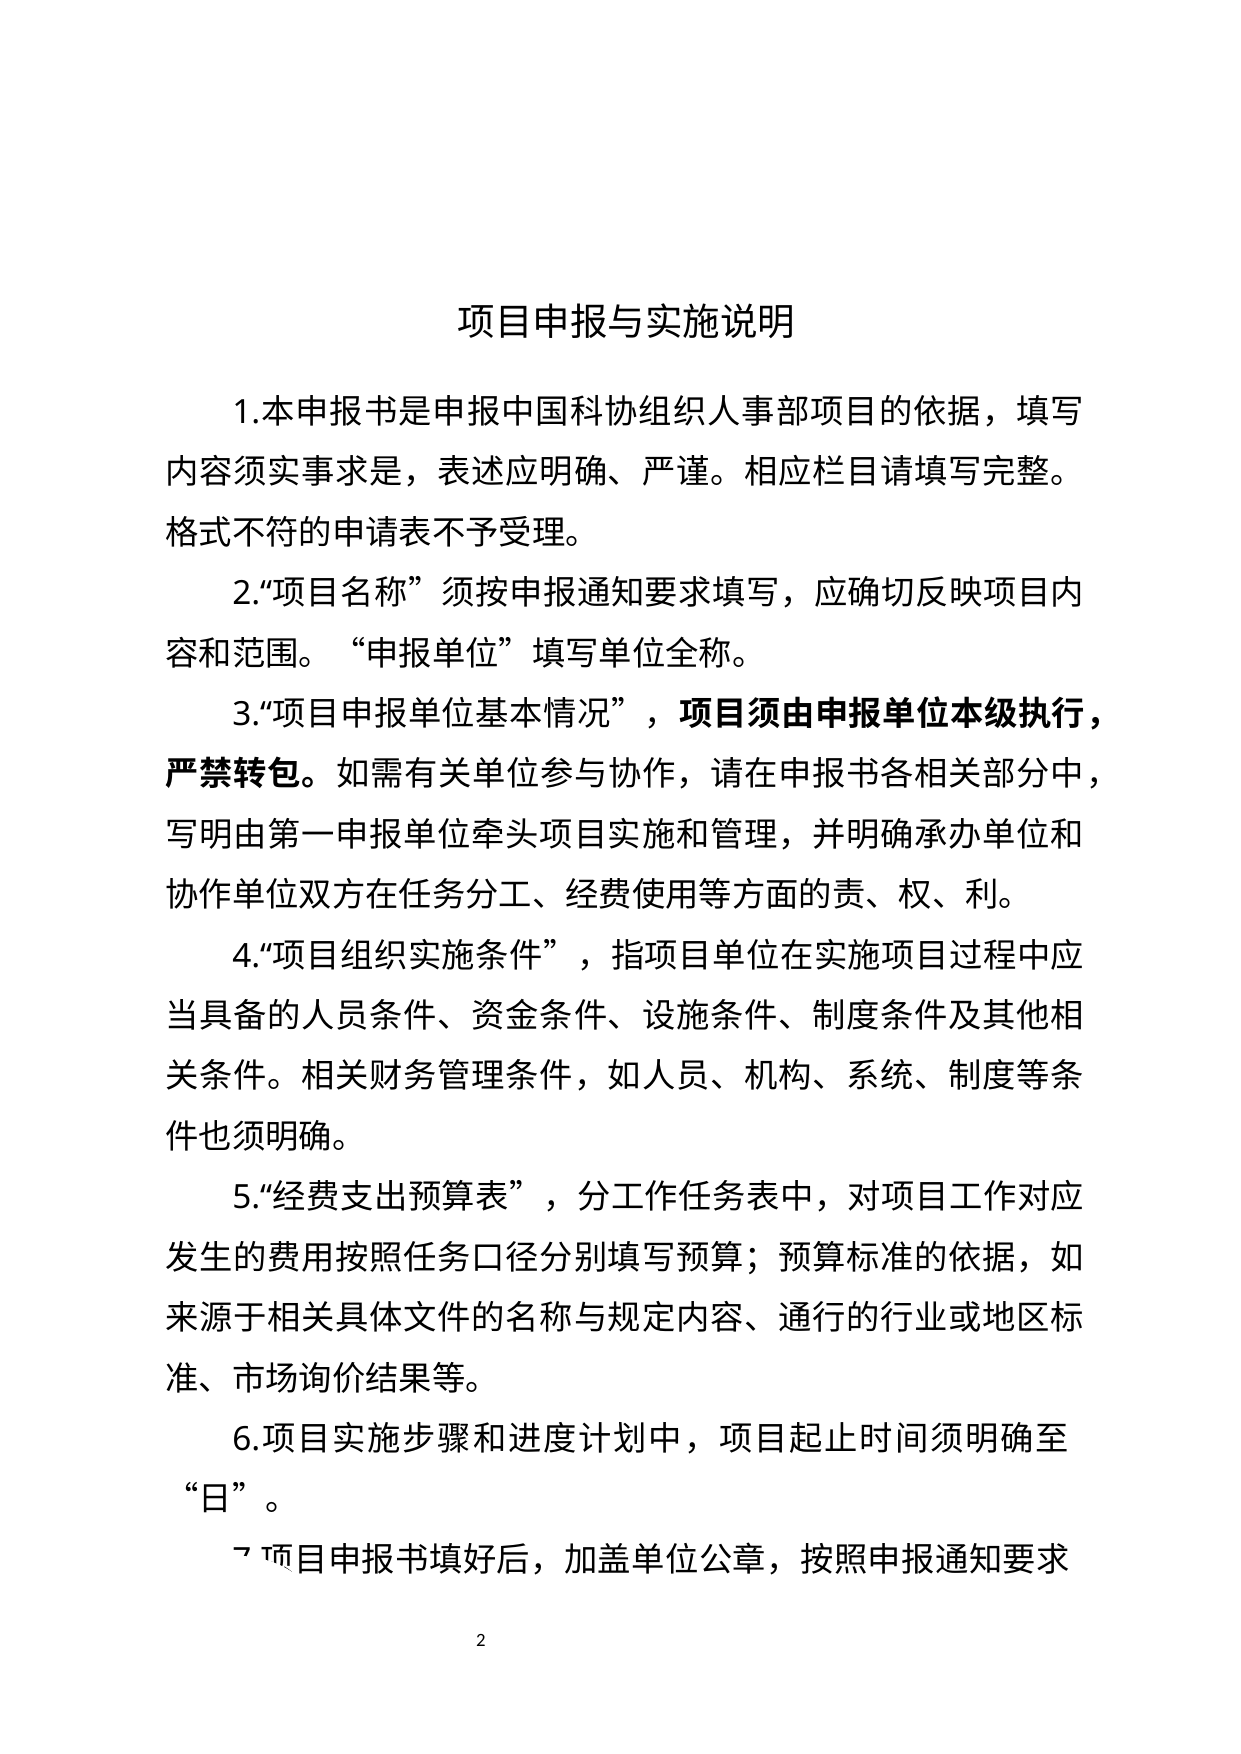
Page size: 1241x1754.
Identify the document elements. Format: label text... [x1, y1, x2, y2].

text 5.“经费支出预算表”，分工作任务表中，对项目工作对应发生的费用按照任务口径分别填写预算；预算标准的依据，如来源于相关具体文件的名称与规定内容、通行的行业或地区标准、市场询价结果等。 [165, 1160, 1087, 1402]
text 4.“项目组织实施条件”，指项目单位在实施项目过程中应当具备的人员条件、资金条件、设施条件、制度条件及其他相关条件。相关财务管理条件，如人员、机构、系统、制度等条件也须明确。 [165, 919, 1087, 1160]
text 项目申报与实施说明 [165, 292, 1087, 346]
text 1.本申报书是申报中国科协组织人事部项目的依据，填写内容须实事求是，表述应明确、严谨。相应栏目请填写完整。格式不符的申请表不予受理。 [165, 375, 1087, 556]
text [165, 1523, 1070, 1583]
text 3.“项目申报单位基本情况”，项目须由申报单位本级执行，严禁转包。如需有关单位参与协作，请在申报书各相关部分中，写明由第一申报单位牵头项目实施和管理，并明确承办单位和协作单位双方在任务分工、经费使用等方面的责、权、利。 [165, 677, 1087, 919]
text 6.项目实施步骤和进度计划中，项目起止时间须明确至“日”。 [165, 1402, 1070, 1523]
text 2.“项目名称”须按申报通知要求填写，应确切反映项目内容和范围。“申报单位”填写单位全称。 [165, 556, 1087, 677]
